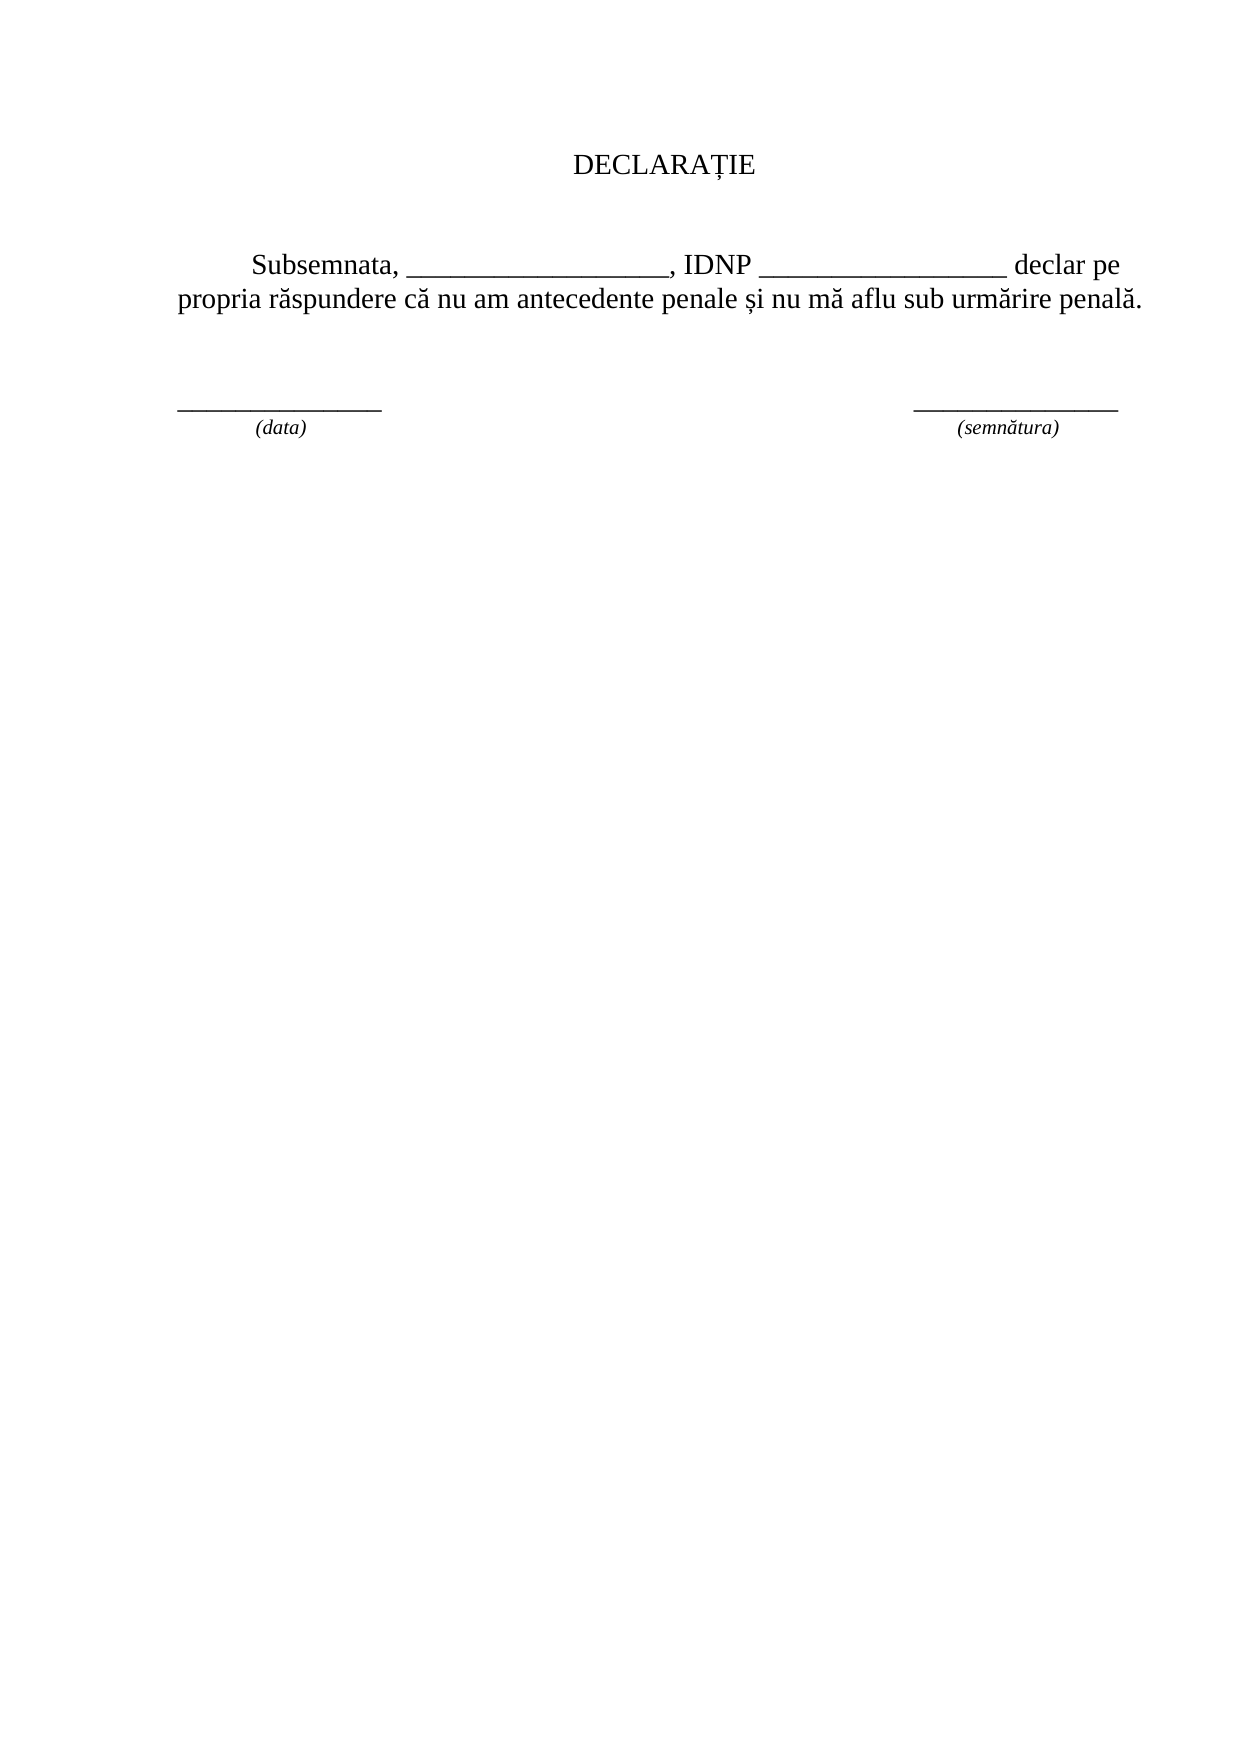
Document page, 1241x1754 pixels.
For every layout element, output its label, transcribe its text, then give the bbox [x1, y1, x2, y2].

text DECLARAȚIE [177, 147, 1152, 180]
text (data) (semnătura) [177, 415, 1152, 439]
text ______________ ______________ [177, 382, 1152, 415]
text propria răspundere că nu am antecedente penale și nu mă aflu sub urmărire penală. [177, 281, 1152, 314]
text Subsemnata, __________________, IDNP _________________ declar pe [177, 247, 1152, 281]
